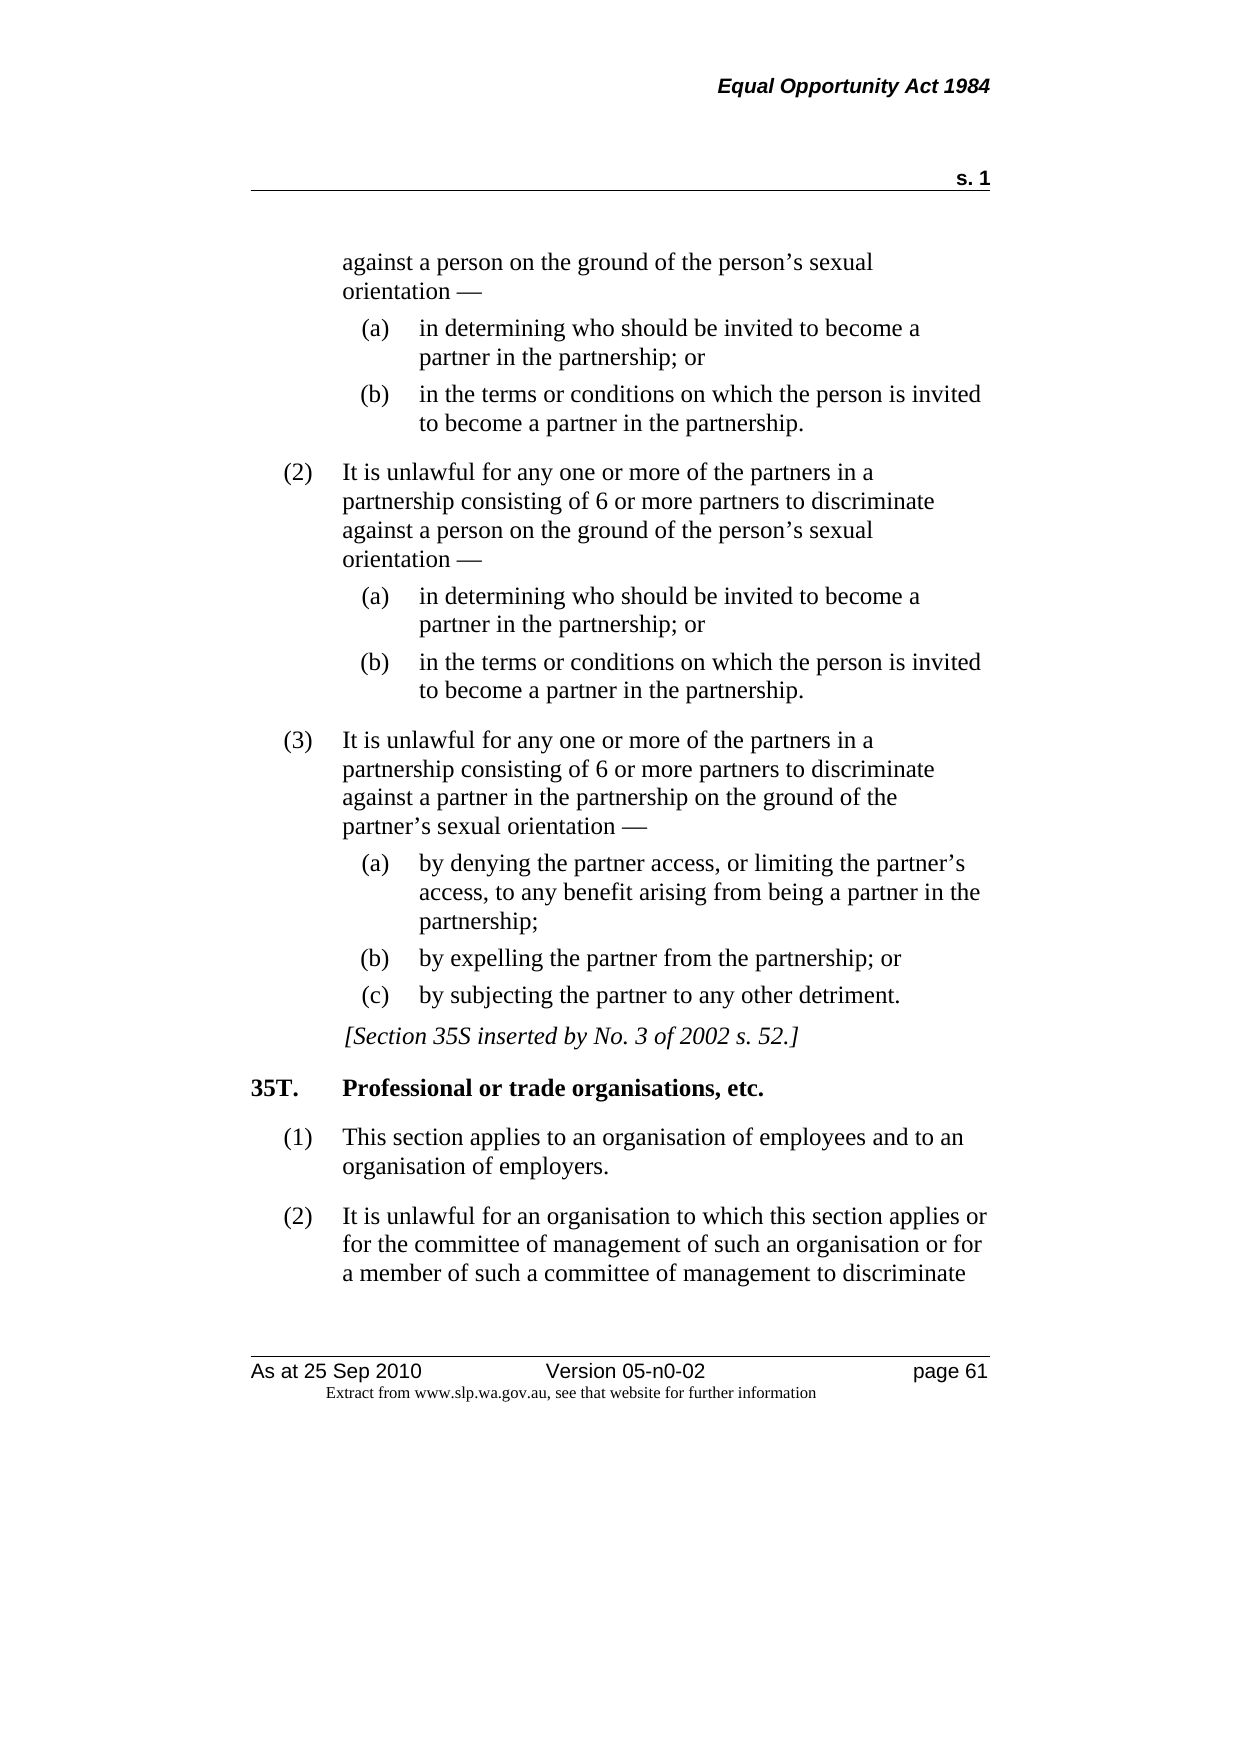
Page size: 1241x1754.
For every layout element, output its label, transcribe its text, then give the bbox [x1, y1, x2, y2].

text (1) This section applies to an organisation of employees and to an organisation of employers. [251, 1122, 990, 1180]
text (3) It is unlawful for any one or more of the partners in a partnership consisting of 6 or more partners to discriminate against a partner in the partnership on the ground of the partner’s sexual orientation — [251, 725, 990, 840]
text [251, 247, 990, 305]
text (2) It is unlawful for any one or more of the partners in a partnership consisting of 6 or more partners to discriminate against a person on the ground of the person’s sexual orientation — [251, 457, 990, 572]
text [251, 1201, 990, 1287]
text (a) in determining who should be invited to become a partner in the partnership; or [251, 581, 990, 638]
text (a) by denying the partner access, or limiting the partner’s access, to any benefit arising from being a partner in the partnership; [251, 848, 990, 934]
subtitle 35T. Professional or trade organisations, etc. [251, 1073, 990, 1102]
text (a) in determining who should be invited to become a partner in the partnership; or [251, 313, 990, 371]
text (b) by expelling the partner from the partnership; or [251, 943, 990, 972]
text (b) in the terms or conditions on which the person is invited to become a partner in the partnership. [251, 379, 990, 437]
text [Section 35S inserted by No. 3 of 2002 s. 52.] [251, 1021, 990, 1050]
text (c) by subjecting the partner to any other detriment. [251, 980, 990, 1009]
text (b) in the terms or conditions on which the person is invited to become a partner in the partnership. [251, 647, 990, 704]
